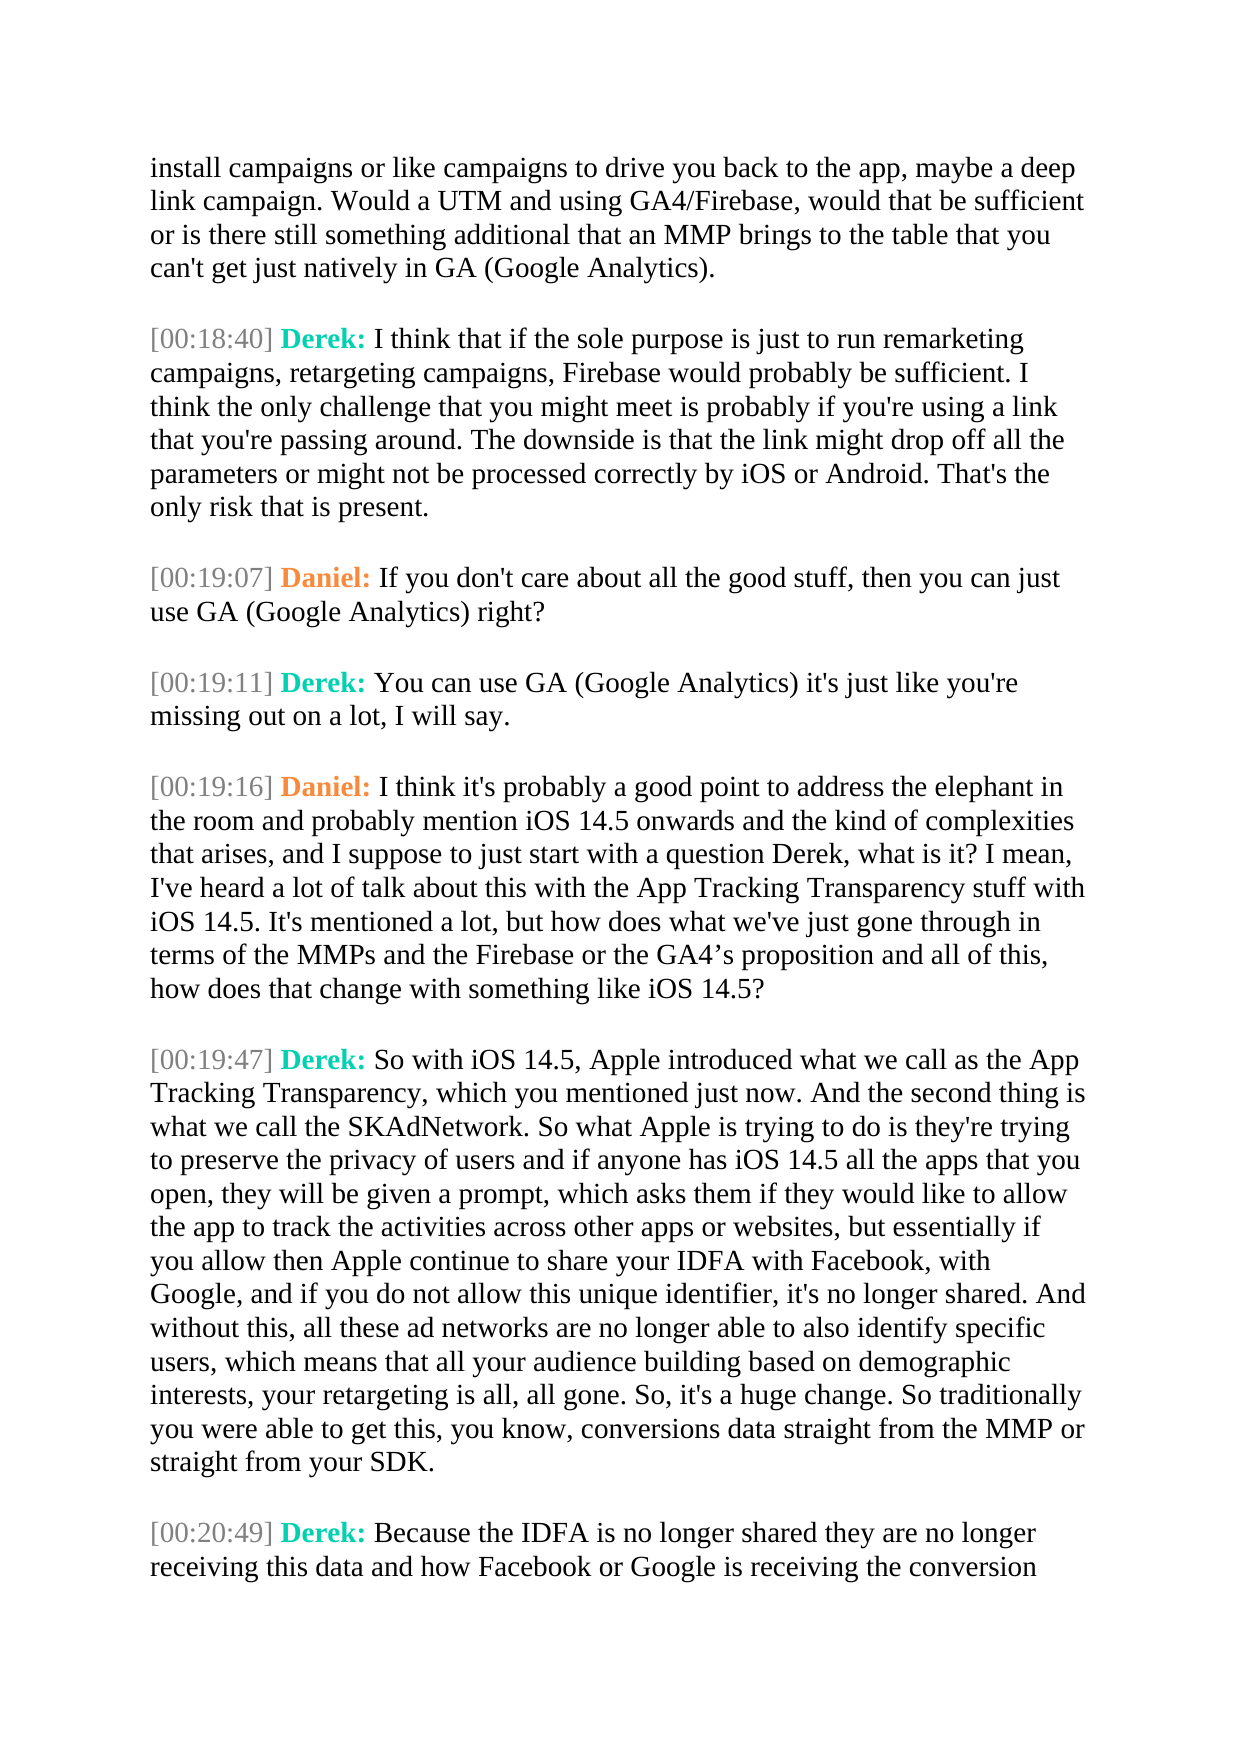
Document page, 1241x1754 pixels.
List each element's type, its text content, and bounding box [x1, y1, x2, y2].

text [00:19:16] Daniel: I think it's probably a good point to address the elephant in the room and probably mention iOS 14.5 onwards and the kind of complexities that arises, and I suppose to just start with a question Derek, what is it? I mean, I've heard a lot of talk about this with the App Tracking Transparency stuff with iOS 14.5. It's mentioned a lot, but how does what we've just gone through in terms of the MMPs and the Firebase or the GA4’s proposition and all of this, how does that change with something like iOS 14.5? [150, 769, 1090, 1004]
text [00:18:40] Derek: I think that if the sole purpose is just to run remarketing campaigns, retargeting campaigns, Firebase would probably be sufficient. I think the only challenge that you might meet is probably if you're using a link that you're passing around. The downside is that the link might drop off all the parameters or might not be processed correctly by iOS or Android. That's the only risk that is present. [150, 322, 1090, 523]
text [150, 150, 1090, 284]
text [00:19:07] Daniel: If you don't care about all the good stuff, then you can just use GA (Google Analytics) right? [150, 560, 1090, 627]
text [150, 1515, 1090, 1582]
text [00:19:47] Derek: So with iOS 14.5, Apple introduced what we call as the App Tracking Transparency, which you mentioned just now. And the second thing is what we call the SKAdNetwork. So what Apple is trying to do is they're trying to preserve the privacy of users and if anyone has iOS 14.5 all the apps that you open, they will be given a prompt, which asks them if they would like to allow the app to track the activities across other apps or websites, but essentially if you allow then Apple continue to share your IDFA with Facebook, with Google, and if you do not allow this unique identifier, it's no longer shared. And without this, all these ad networks are no longer able to also identify specific users, which means that all your audience building based on demographic interests, your retargeting is all, all gone. So, it's a huge change. So traditionally you were able to get this, you know, conversions data straight from the MMP or straight from your SDK. [150, 1042, 1090, 1478]
text [00:19:11] Derek: You can use GA (Google Analytics) it's just like you're missing out on a lot, I will say. [150, 665, 1090, 732]
